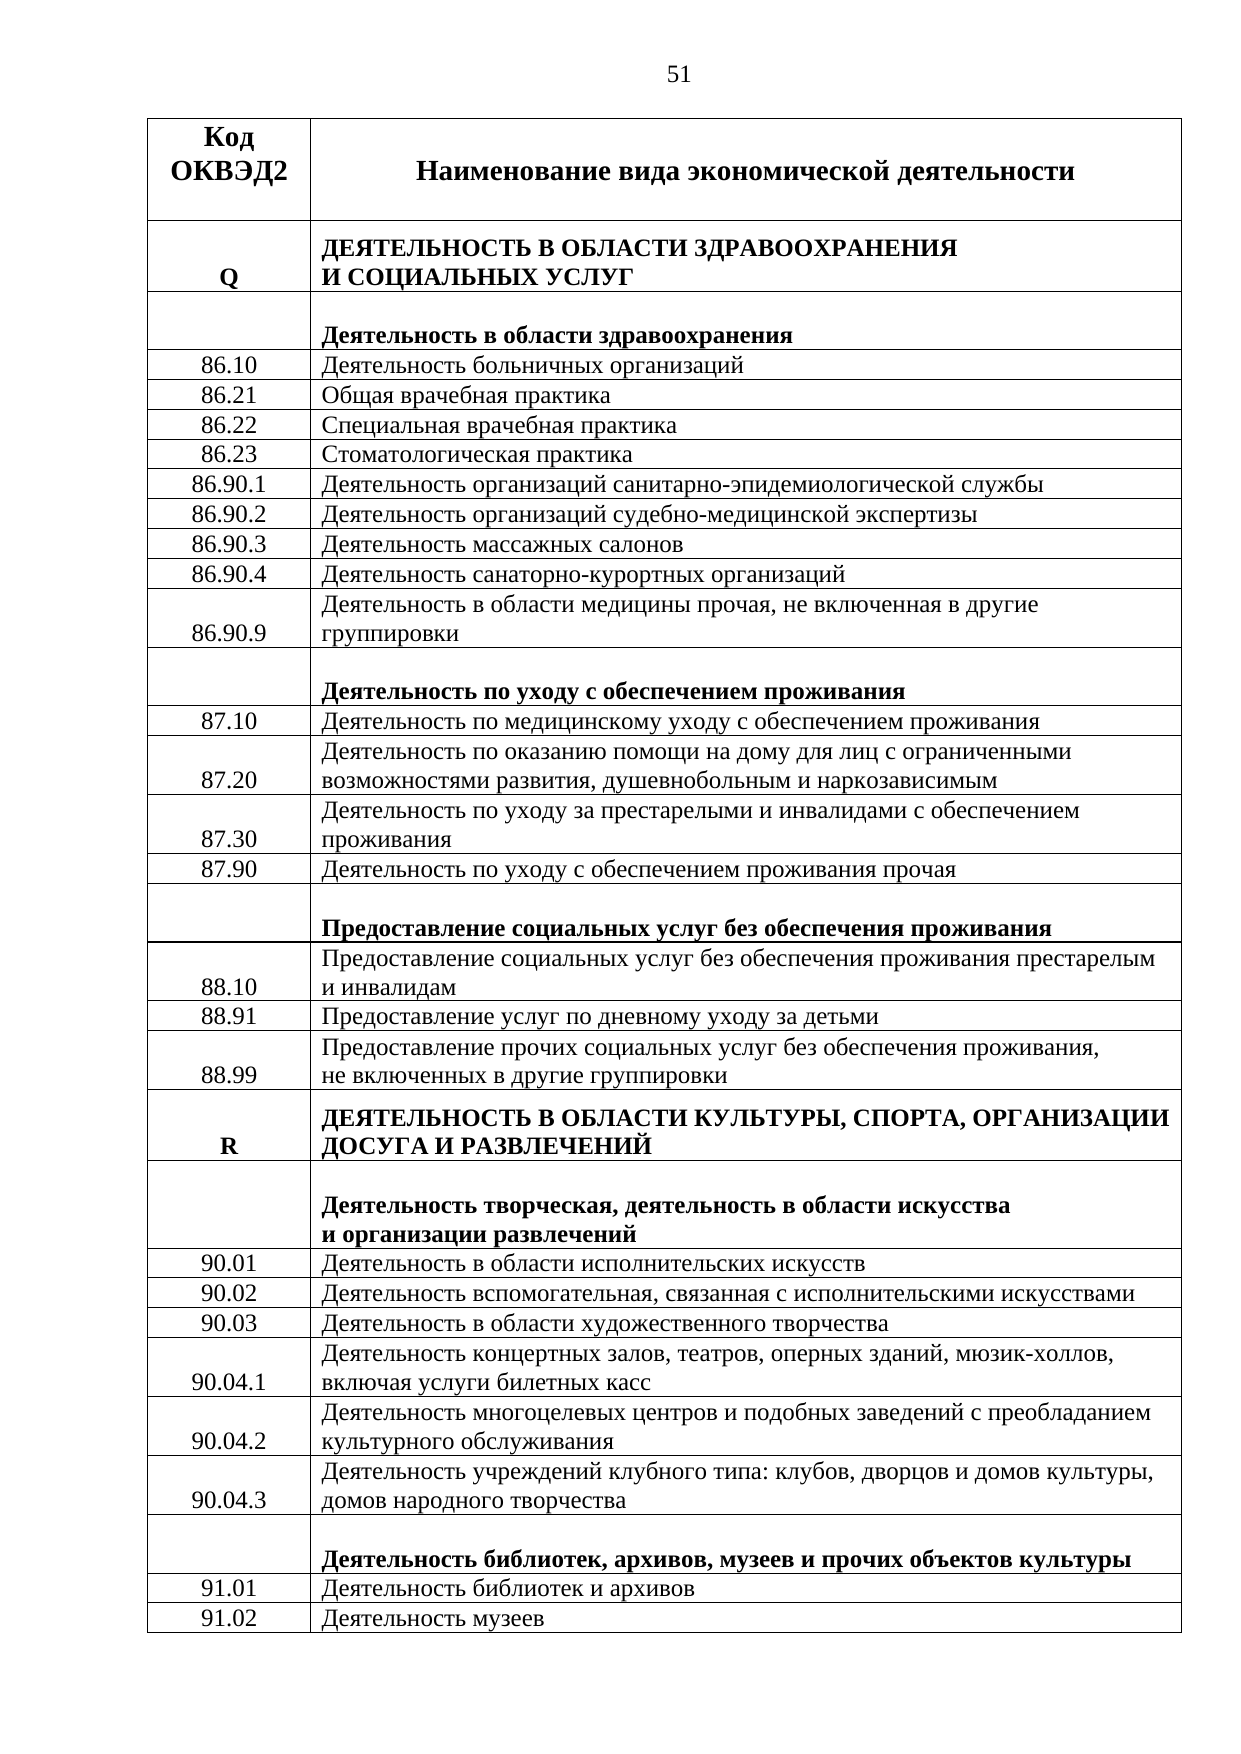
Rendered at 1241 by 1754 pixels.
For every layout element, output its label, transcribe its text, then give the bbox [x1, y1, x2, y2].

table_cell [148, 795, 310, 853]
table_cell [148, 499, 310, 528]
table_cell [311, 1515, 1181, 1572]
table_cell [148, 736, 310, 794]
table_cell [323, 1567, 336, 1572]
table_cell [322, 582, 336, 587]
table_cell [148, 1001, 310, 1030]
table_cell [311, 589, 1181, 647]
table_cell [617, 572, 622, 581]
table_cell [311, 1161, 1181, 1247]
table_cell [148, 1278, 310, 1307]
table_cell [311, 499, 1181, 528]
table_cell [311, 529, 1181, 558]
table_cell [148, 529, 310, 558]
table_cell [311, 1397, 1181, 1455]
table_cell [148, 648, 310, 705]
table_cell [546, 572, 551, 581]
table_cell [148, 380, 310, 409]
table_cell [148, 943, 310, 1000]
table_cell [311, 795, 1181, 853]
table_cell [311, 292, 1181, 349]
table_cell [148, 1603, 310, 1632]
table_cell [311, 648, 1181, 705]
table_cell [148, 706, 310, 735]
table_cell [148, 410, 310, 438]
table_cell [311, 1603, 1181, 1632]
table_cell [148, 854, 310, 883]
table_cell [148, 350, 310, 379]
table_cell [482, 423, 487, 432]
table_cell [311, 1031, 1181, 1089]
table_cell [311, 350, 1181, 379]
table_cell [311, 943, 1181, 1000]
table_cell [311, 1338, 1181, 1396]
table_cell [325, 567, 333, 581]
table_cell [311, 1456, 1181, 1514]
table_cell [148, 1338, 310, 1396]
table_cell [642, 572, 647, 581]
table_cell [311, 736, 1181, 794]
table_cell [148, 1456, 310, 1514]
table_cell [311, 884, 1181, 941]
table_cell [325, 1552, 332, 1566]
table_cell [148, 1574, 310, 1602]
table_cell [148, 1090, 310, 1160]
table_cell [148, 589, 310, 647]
table_header Наименование вида экономической деятельности [311, 119, 1181, 220]
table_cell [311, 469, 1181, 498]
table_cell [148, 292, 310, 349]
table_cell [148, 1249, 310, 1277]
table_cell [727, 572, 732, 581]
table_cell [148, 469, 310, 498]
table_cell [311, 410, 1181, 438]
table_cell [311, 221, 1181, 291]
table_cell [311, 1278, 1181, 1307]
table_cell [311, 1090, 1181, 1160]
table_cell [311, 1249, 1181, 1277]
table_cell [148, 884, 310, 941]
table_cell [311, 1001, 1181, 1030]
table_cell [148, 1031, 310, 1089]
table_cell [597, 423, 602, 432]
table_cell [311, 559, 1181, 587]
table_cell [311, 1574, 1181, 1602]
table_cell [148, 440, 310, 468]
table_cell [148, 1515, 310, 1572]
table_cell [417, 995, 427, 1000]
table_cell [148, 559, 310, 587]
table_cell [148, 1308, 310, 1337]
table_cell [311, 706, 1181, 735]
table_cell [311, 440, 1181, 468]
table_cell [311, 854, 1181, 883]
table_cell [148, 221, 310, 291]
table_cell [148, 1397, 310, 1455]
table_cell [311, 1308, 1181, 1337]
table_header Код ОКВЭД2 [148, 119, 310, 220]
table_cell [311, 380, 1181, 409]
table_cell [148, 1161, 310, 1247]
